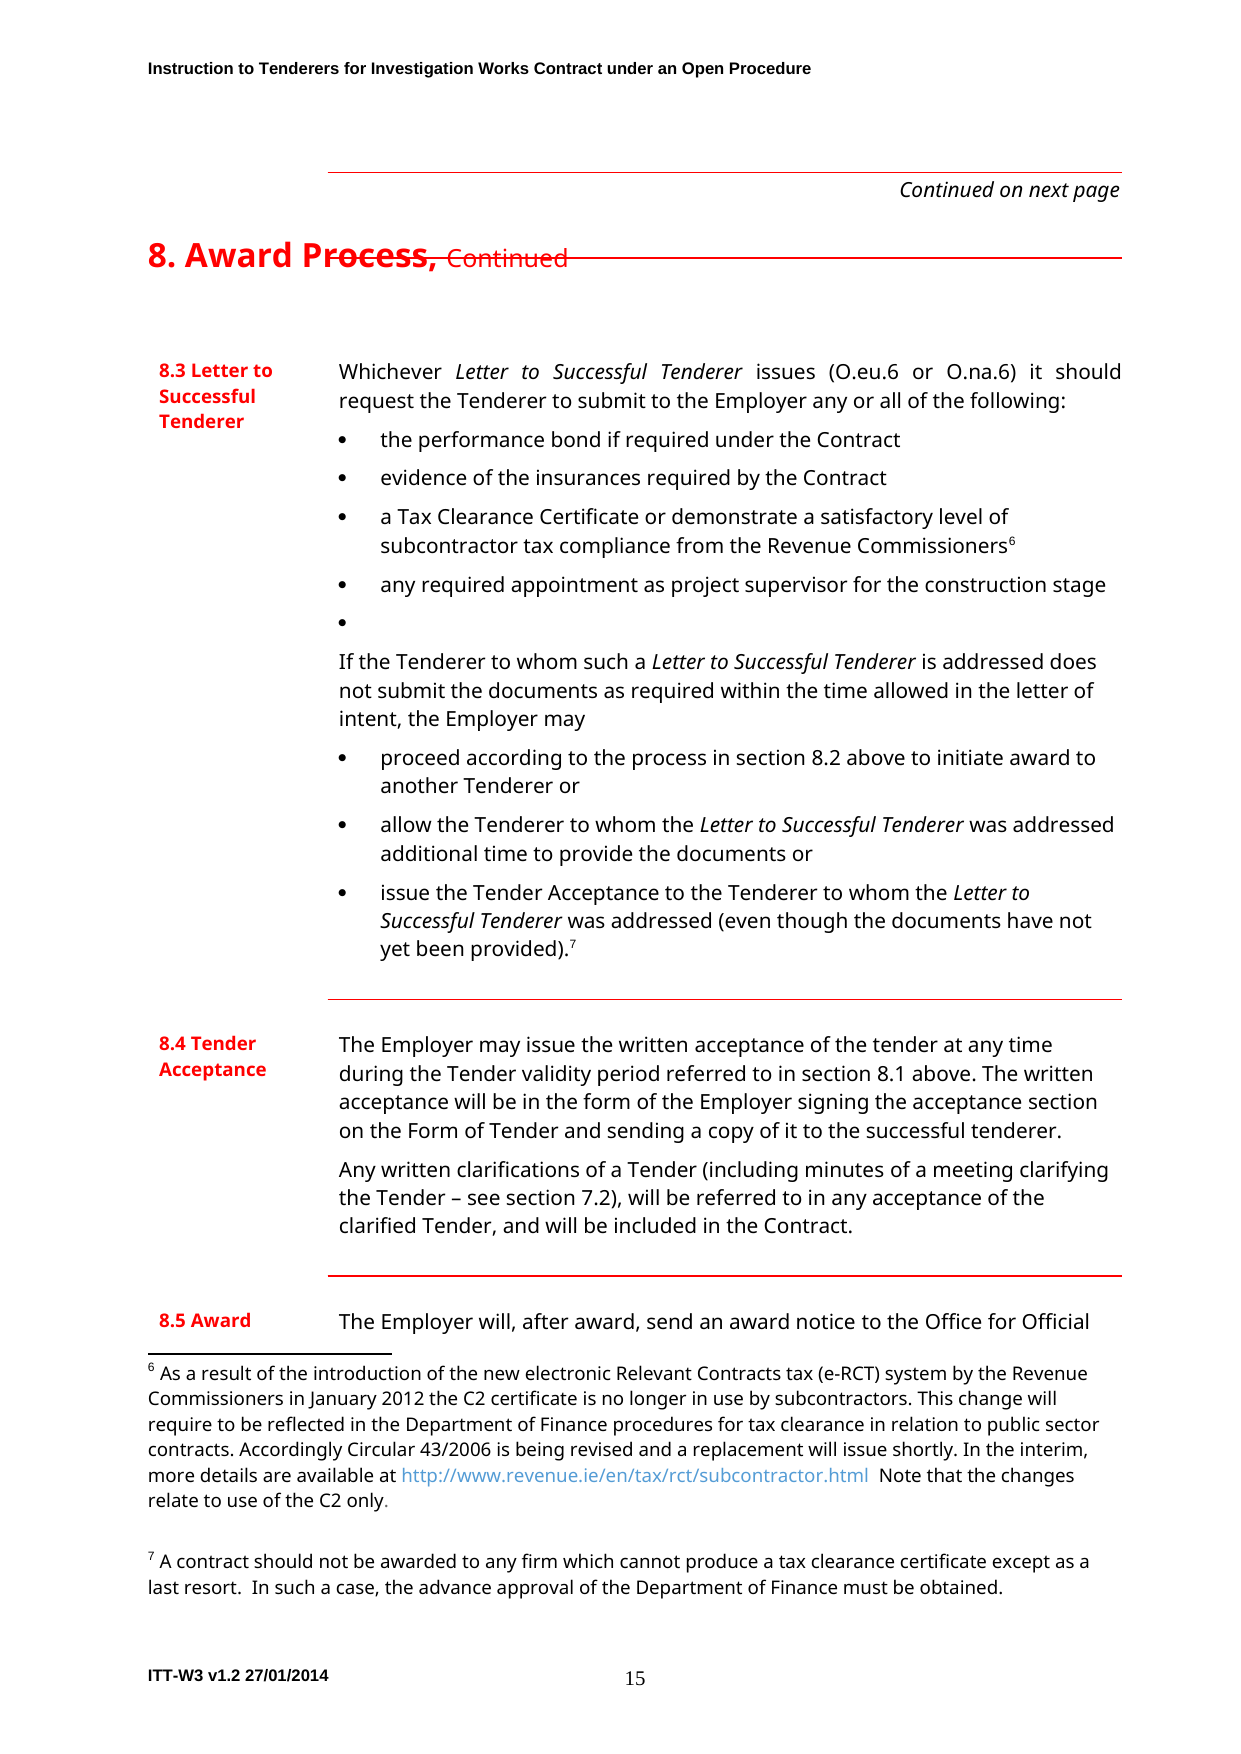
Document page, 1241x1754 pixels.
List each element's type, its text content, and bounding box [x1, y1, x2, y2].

table_header The Employer may issue the written acceptance of the tender at any time during the Tender validity period referred to in section 8.1 above. The written acceptance will be in the form of the Employer signing the acceptance section on the Form of Tender and sending a copy of it to the successful tenderer. Any written clarifications of a Tender (including minutes of a meeting clarifying the Tender – see section 7.2), will be referred to in any acceptance of the clarified Tender, and will be included in the Contract. [328, 1031, 1133, 1250]
table_header 8.3 Letter to Successful Tenderer [148, 358, 327, 973]
table_header 8.4 Tender Acceptance [148, 1031, 327, 1250]
subtitle 8. Award Process, Continued [148, 232, 610, 278]
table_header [328, 1308, 1133, 1336]
table_header Whichever Letter to Successful Tenderer issues (O.eu.6 or O.na.6) it should request the Tenderer to submit to the Employer any or all of the following: the performance bond if required under the Contract evidence of the insurances required by the Contract a Tax Clearance Certificate or demonstrate a satisfactory level of subcontractor tax compliance from the Revenue Commissioners any required appointment as project supervisor for the construction stage If the Tenderer to whom such a Letter to Successful Tenderer is addressed does not submit the documents as required within the time allowed in the letter of intent, the Employer may proceed according to the process in section 8.2 above to initiate award to another Tenderer or allow the Tenderer to whom the Letter to Successful Tenderer was addressed additional time to provide the documents or issue the Tender Acceptance to the Tenderer to whom the Letter to Successful Tenderer was addressed (even though the documents have not yet been provided). [328, 358, 1133, 973]
table_header 8.5 Award Notice [148, 1308, 327, 1336]
text Continued on next page [328, 173, 1122, 204]
